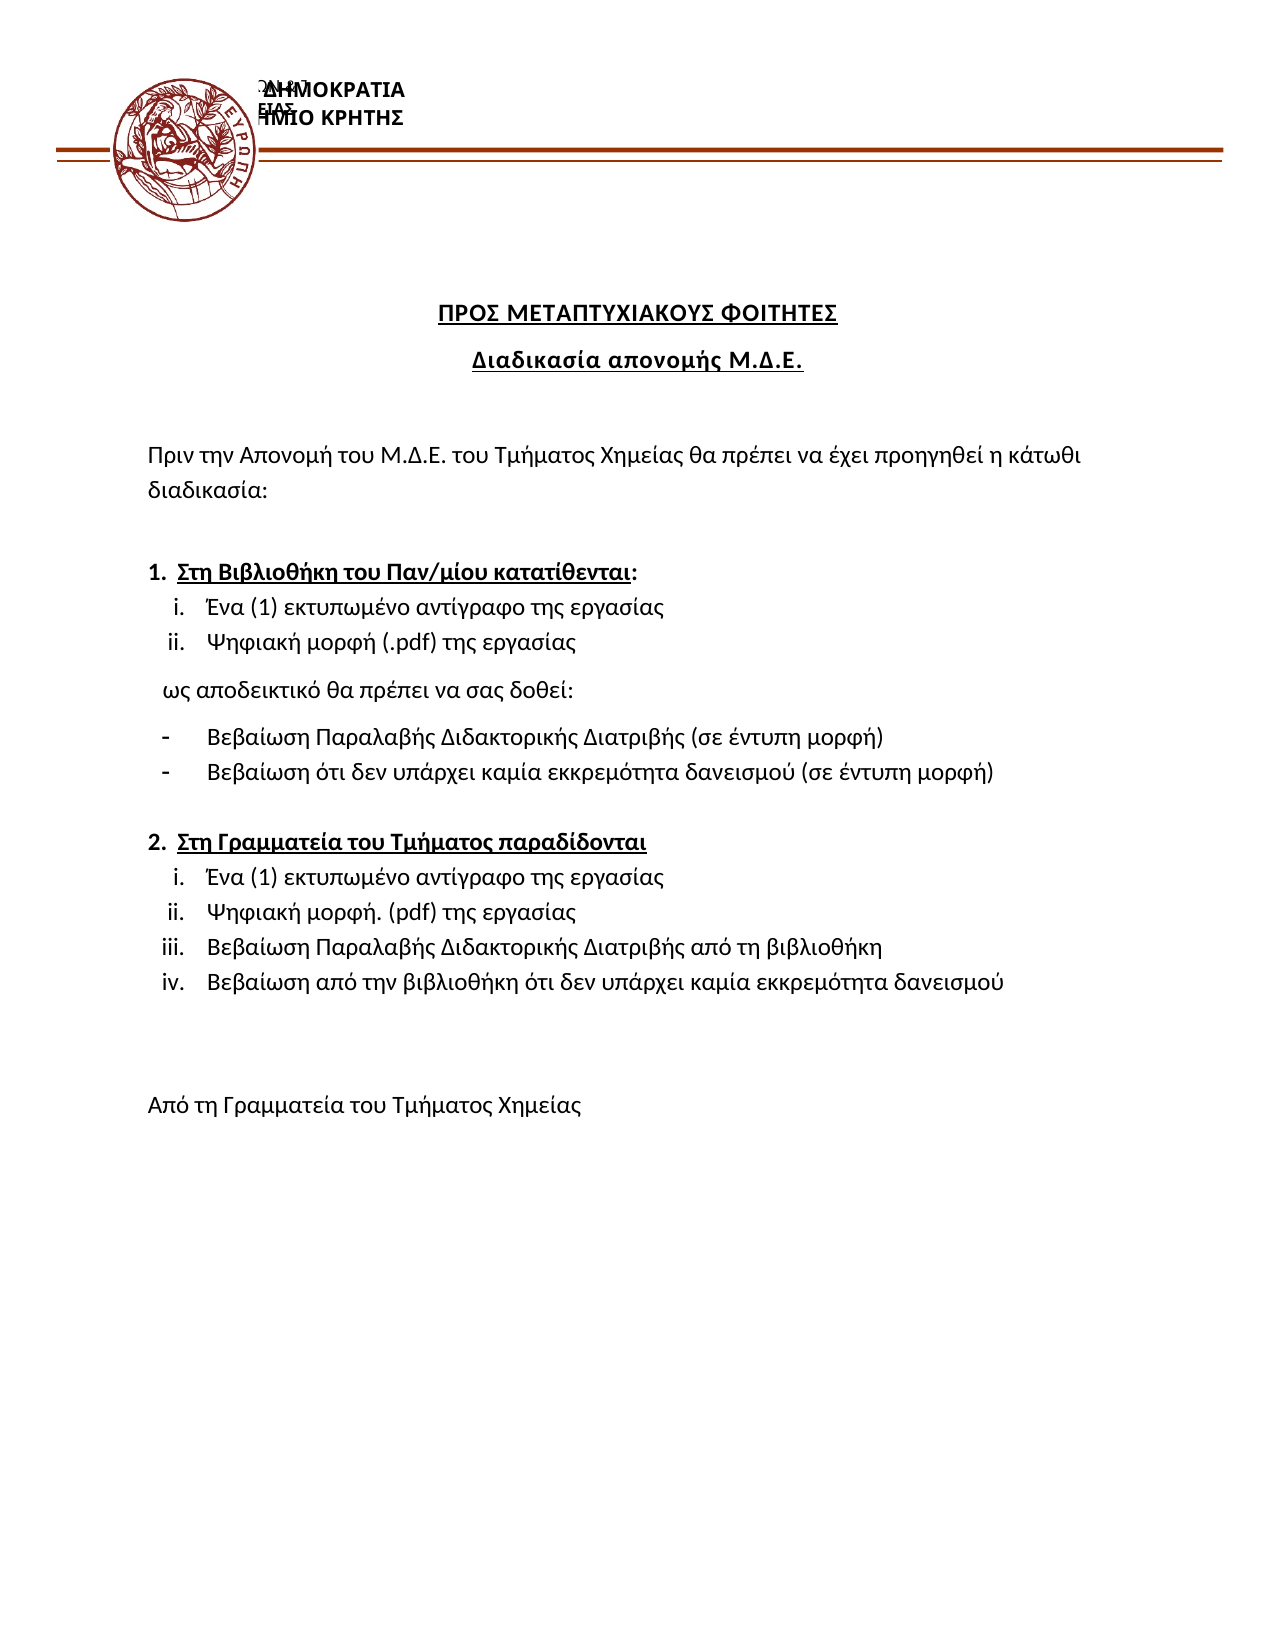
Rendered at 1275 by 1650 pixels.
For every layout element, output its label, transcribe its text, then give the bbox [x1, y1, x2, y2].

list Ένα (1) εκτυπωμένο αντίγραφο της εργασίας [185, 861, 1127, 892]
picture [110, 75, 259, 225]
list Βεβαίωση ότι δεν υπάρχει καμία εκκρεμότητα δανεισμού (σε έντυπη μορφή) [161, 756, 1127, 787]
list Βεβαίωση Παραλαβής Διδακτορικής Διατριβής από τη βιβλιοθήκη [185, 931, 1127, 962]
list Στη Γραμματεία του Τμήματος παραδίδονται [148, 826, 1127, 857]
text ΠΡΟΣ ΜΕΤΑΠΤΥΧΙΑΚΟΥΣ ΦΟΙΤΗΤΕΣ [148, 297, 1127, 328]
text ως αποδεικτικό θα πρέπει να σας δοθεί: [148, 674, 1127, 704]
list Στη Βιβλιοθήκη του Παν/μίου κατατίθενται: [148, 556, 1127, 587]
list Βεβαίωση Παραλαβής Διδακτορικής Διατριβής (σε έντυπη μορφή) [161, 721, 1127, 752]
text Από τη Γραμματεία του Τμήματος Χημείας [148, 1089, 1127, 1119]
list Βεβαίωση από την βιβλιοθήκη ότι δεν υπάρχει καμία εκκρεμότητα δανεισμού [185, 966, 1127, 997]
text Διαδικασία απονομής Μ.Δ.Ε. [148, 345, 1127, 375]
text Πριν την Απονομή του Μ.Δ.Ε. του Τμήματος Χημείας θα πρέπει να έχει προηγηθεί η κάτωθι διαδικασία: [148, 439, 1127, 504]
list Ψηφιακή μορφή. (pdf) της εργασίας [185, 896, 1127, 927]
list Ψηφιακή μορφή (.pdf) της εργασίας [185, 626, 1127, 657]
list Ένα (1) εκτυπωμένο αντίγραφο της εργασίας [185, 591, 1127, 622]
